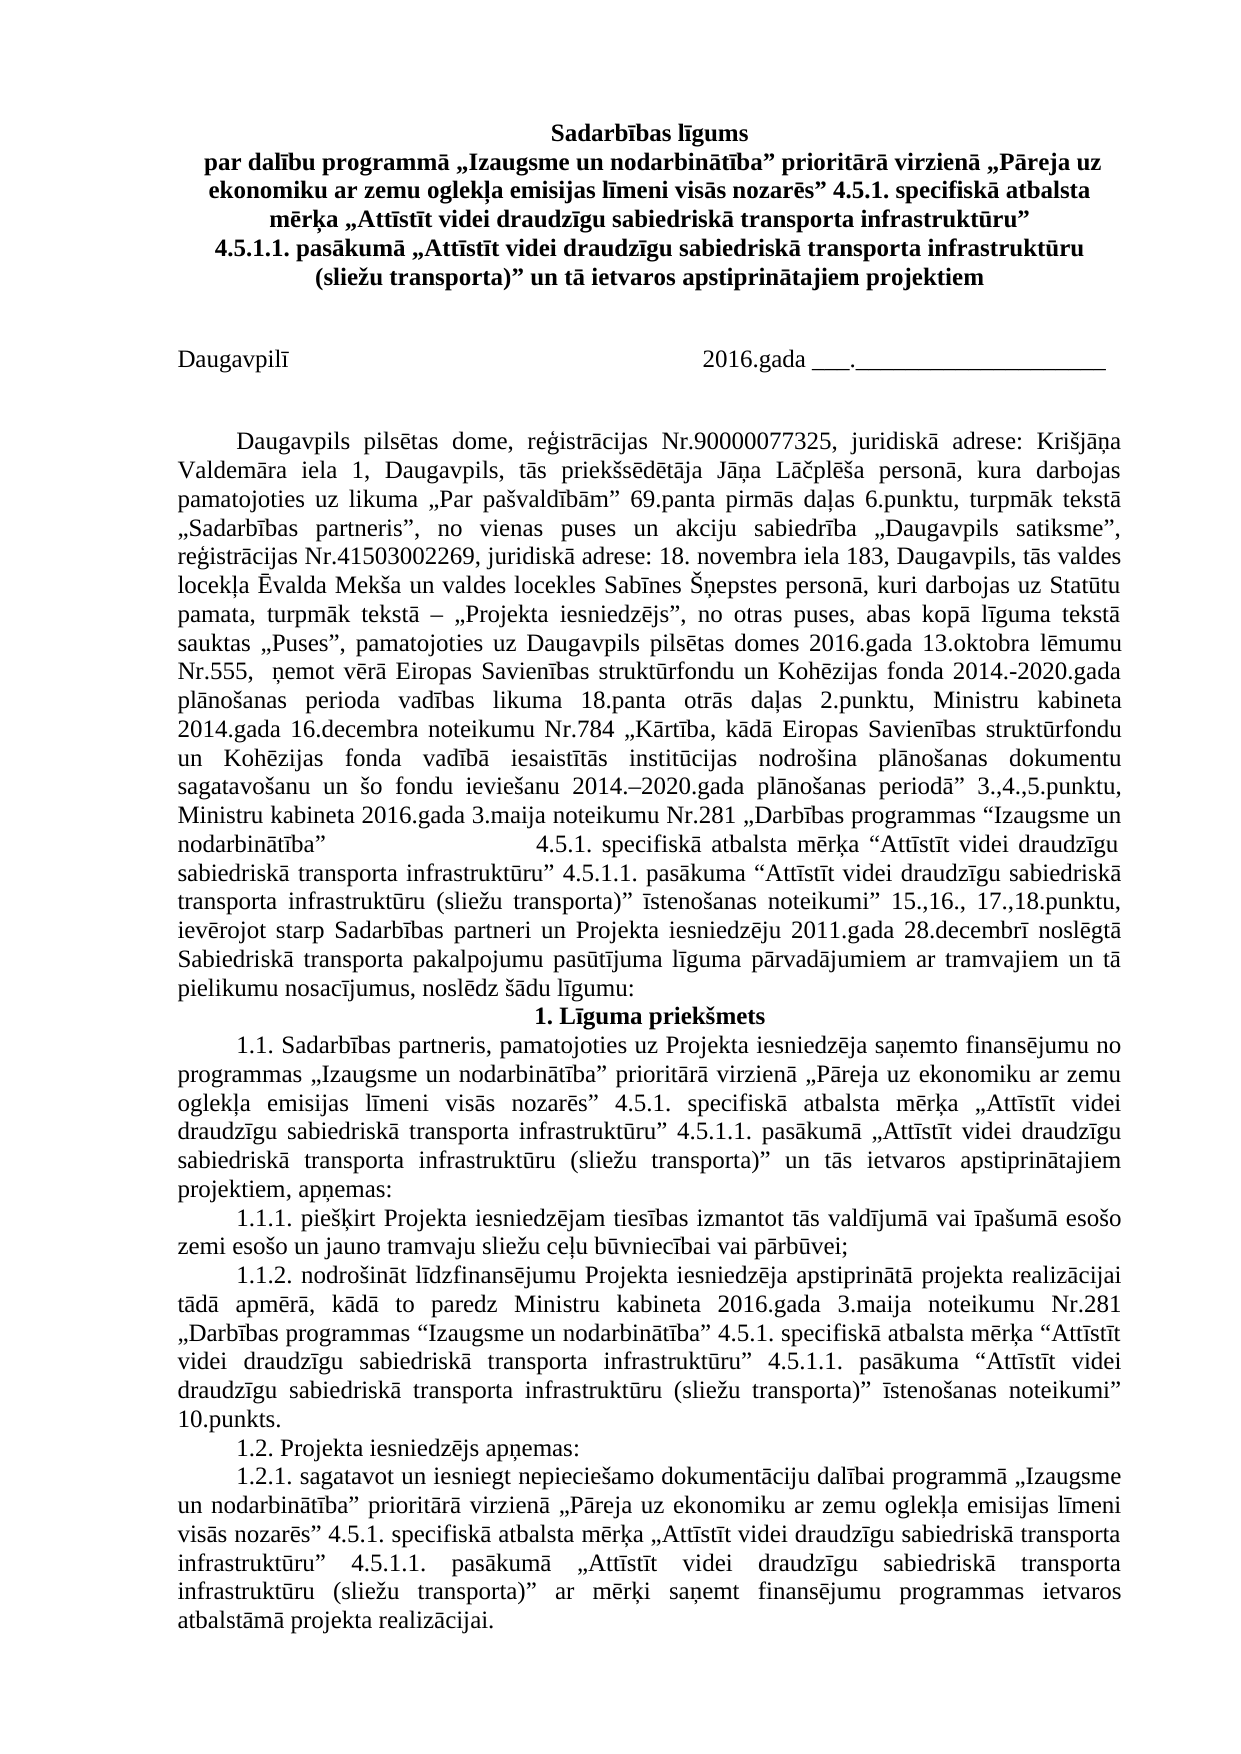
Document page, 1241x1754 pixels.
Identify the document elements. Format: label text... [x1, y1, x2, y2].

text Daugavpilī 2016.gada ___.____________________ [177, 344, 1122, 373]
text 1.1.2. nodrošināt līdzfinansējumu Projekta iesniedzēja apstiprinātā projekta realizācijai tādā apmērā, kādā to paredz Ministru kabineta 2016.gada 3.maija noteikumu Nr.281 „Darbības programmas “Izaugsme un nodarbinātība” 4.5.1. specifiskā atbalsta mērķa “Attīstīt videi draudzīgu sabiedriskā transporta infrastruktūru” 4.5.1.1. pasākuma “Attīstīt videi draudzīgu sabiedriskā transporta infrastruktūru (sliežu transporta)” īstenošanas noteikumi” 10.punkts. [177, 1260, 1122, 1433]
text 1. Līguma priekšmets [177, 1001, 1122, 1030]
text Daugavpils pilsētas dome, reģistrācijas Nr.90000077325, juridiskā adrese: Krišjāņa Valdemāra iela 1, Daugavpils, tās priekšsēdētāja Jāņa Lāčplēša personā, kura darbojas pamatojoties uz likuma „Par pašvaldībām” 69.panta pirmās daļas 6.punktu, turpmāk tekstā „Sadarbības partneris”, no vienas puses un akciju sabiedrība „Daugavpils satiksme”, reģistrācijas Nr.41503002269, juridiskā adrese: 18. novembra iela 183, Daugavpils, tās valdes locekļa Ēvalda Mekša un valdes locekles Sabīnes Šņepstes personā, kuri darbojas uz Statūtu pamata, turpmāk tekstā – „Projekta iesniedzējs”, no otras puses, abas kopā līguma tekstā sauktas „Puses”, pamatojoties uz Daugavpils pilsētas domes 2016.gada 13.oktobra lēmumu Nr.555, ņemot vērā Eiropas Savienības struktūrfondu un Kohēzijas fonda 2014.-2020.gada plānošanas perioda vadības likuma 18.panta otrās daļas 2.punktu, Ministru kabineta 2014.gada 16.decembra noteikumu Nr.784 „Kārtība, kādā Eiropas Savienības struktūrfondu un Kohēzijas fonda vadībā iesaistītās institūcijas nodrošina plānošanas dokumentu sagatavošanu un šo fondu ieviešanu 2014.–2020.gada plānošanas periodā” 3.,4.,5.punktu, Ministru kabineta 2016.gada 3.maija noteikumu Nr.281 „Darbības programmas “Izaugsme un nodarbinātība” 4.5.1. specifiskā atbalsta mērķa “Attīstīt videi draudzīgu sabiedriskā transporta infrastruktūru” 4.5.1.1. pasākuma “Attīstīt videi draudzīgu sabiedriskā transporta infrastruktūru (sliežu transporta)” īstenošanas noteikumi” 15.,16., 17.,18.punktu, ievērojot starp Sadarbības partneri un Projekta iesniedzēju 2011.gada 28.decembrī noslēgtā Sabiedriskā transporta pakalpojumu pasūtījuma līguma pārvadājumiem ar tramvajiem un tā pielikumu nosacījumus, noslēdz šādu līgumu: [177, 426, 1122, 1001]
text par dalību programmā „Izaugsme un nodarbinātība” prioritārā virzienā „Pāreja uz ekonomiku ar zemu oglekļa emisijas līmeni visās nozarēs” 4.5.1. specifiskā atbalsta mērķa „Attīstīt videi draudzīgu sabiedriskā transporta infrastruktūru” 4.5.1.1. pasākumā „Attīstīt videi draudzīgu sabiedriskā transporta infrastruktūru [177, 147, 1122, 262]
text 1.1. Sadarbības partneris, pamatojoties uz Projekta iesniedzēja saņemto finansējumu no programmas „Izaugsme un nodarbinātība” prioritārā virzienā „Pāreja uz ekonomiku ar zemu oglekļa emisijas līmeni visās nozarēs” 4.5.1. specifiskā atbalsta mērķa „Attīstīt videi draudzīgu sabiedriskā transporta infrastruktūru” 4.5.1.1. pasākumā „Attīstīt videi draudzīgu sabiedriskā transporta infrastruktūru (sliežu transporta)” un tās ietvaros apstiprinātajiem projektiem, apņemas: [177, 1030, 1122, 1203]
text Sadarbības līgums [177, 118, 1122, 147]
text (sliežu transporta)” un tā ietvaros apstiprinātajiem projektiem [177, 262, 1122, 291]
text 1.2. Projekta iesniedzējs apņemas: [177, 1433, 1122, 1461]
text 1.2.1. sagatavot un iesniegt nepieciešamo dokumentāciju dalībai programmā „Izaugsme un nodarbinātība” prioritārā virzienā „Pāreja uz ekonomiku ar zemu oglekļa emisijas līmeni visās nozarēs” 4.5.1. specifiskā atbalsta mērķa „Attīstīt videi draudzīgu sabiedriskā transporta infrastruktūru” 4.5.1.1. pasākumā „Attīstīt videi draudzīgu sabiedriskā transporta infrastruktūru (sliežu transporta)” ar mērķi saņemt finansējumu programmas ietvaros atbalstāmā projekta realizācijai. [177, 1461, 1122, 1634]
text 1.1.1. piešķirt Projekta iesniedzējam tiesības izmantot tās valdījumā vai īpašumā esošo zemi esošo un jauno tramvaju sliežu ceļu būvniecībai vai pārbūvei; [177, 1203, 1122, 1260]
